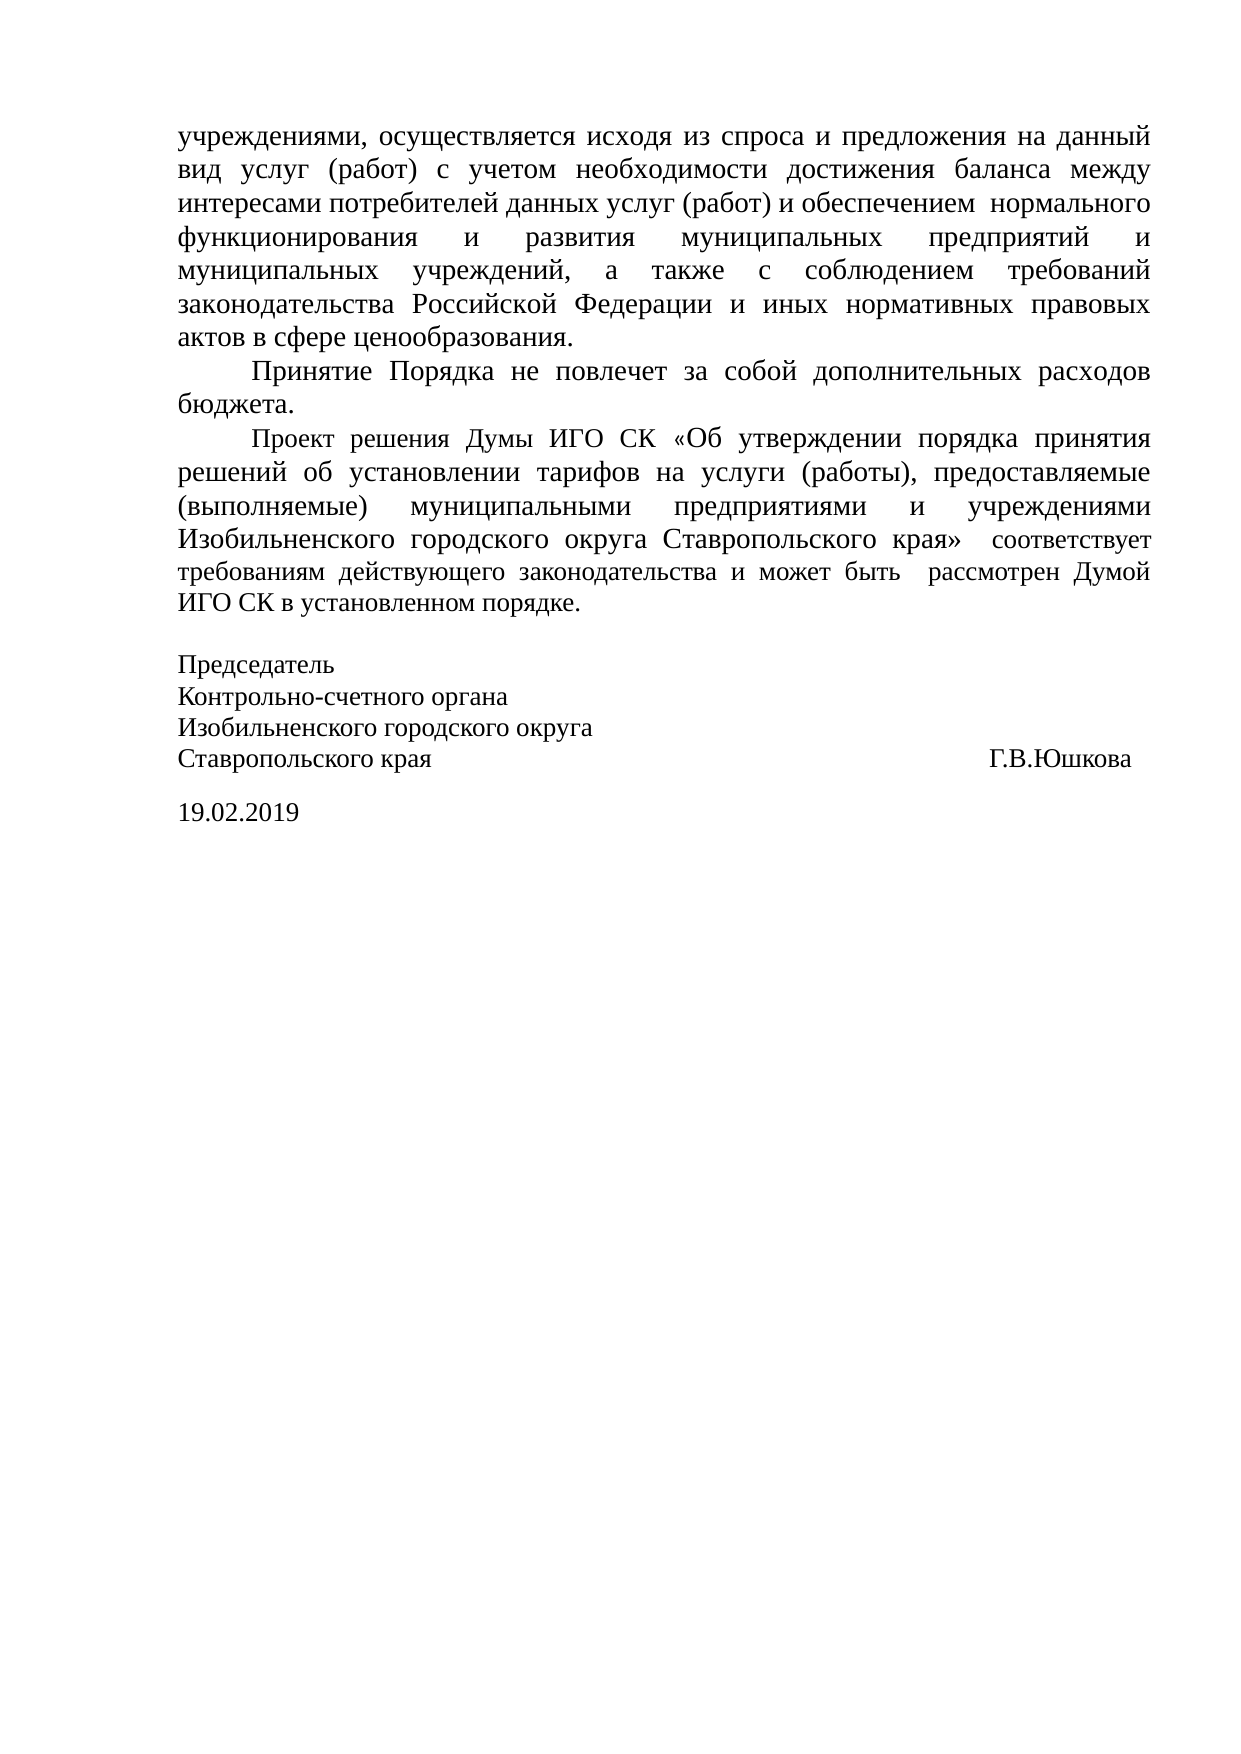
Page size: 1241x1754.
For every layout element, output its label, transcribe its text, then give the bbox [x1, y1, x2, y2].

text Контрольно-счетного органа [177, 680, 1152, 711]
text Принятие Порядка не повлечет за собой дополнительных расходов бюджета. [177, 353, 1152, 420]
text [177, 118, 1152, 353]
text Председатель [177, 649, 1152, 680]
text 19.02.2019 [177, 796, 1152, 827]
text Изобильненского городского округа [177, 711, 1152, 742]
title Проект решения Думы ИГО СК «Об утверждении порядка принятия решений об установлении тарифов на услуги (работы), предоставляемые (выполняемые) муниципальными предприятиями и учреждениями Изобильненского городского округа Ставропольского края» соответствует требованиям действующего законодательства и может быть рассмотрен Думой ИГО СК в установленном порядке. [177, 420, 1152, 617]
text Ставропольского края Г.В.Юшкова [177, 742, 1152, 773]
